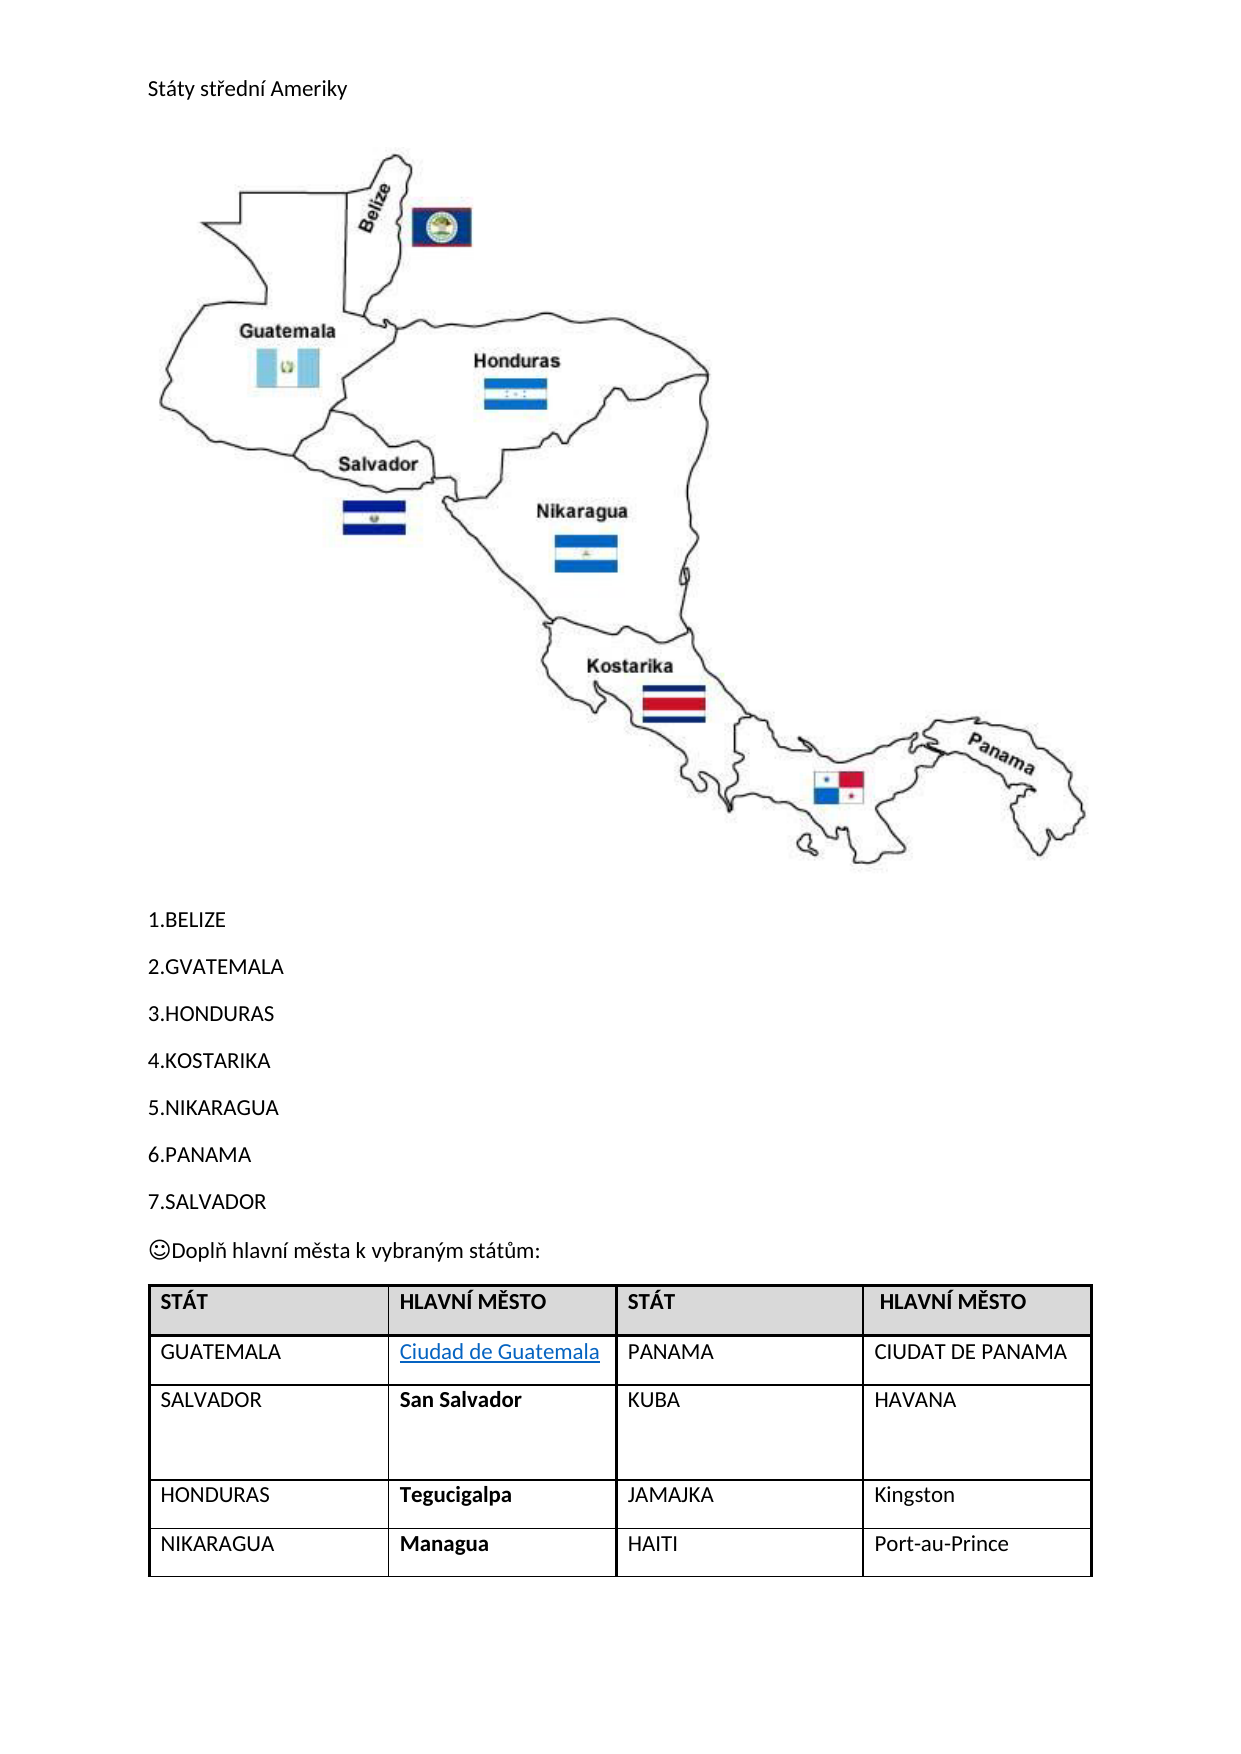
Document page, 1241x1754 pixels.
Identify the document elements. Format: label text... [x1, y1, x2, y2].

table_cell Kingston [864, 1481, 1090, 1527]
text ☺Doplň hlavní města k vybraným státům: [148, 1234, 1093, 1265]
table_cell Port-au-Prince [864, 1529, 1090, 1576]
text 2.GVATEMALA [148, 952, 1093, 980]
text 4.KOSTARIKA [148, 1046, 1093, 1074]
table_header HLAVNÍ MĚSTO [389, 1287, 615, 1334]
table_cell JAMAJKA [618, 1481, 862, 1527]
table_cell NIKARAGUA [151, 1529, 388, 1576]
text 5.NIKARAGUA [148, 1093, 1093, 1121]
table_cell Tegucigalpa [389, 1481, 615, 1527]
table_cell KUBA [618, 1386, 862, 1479]
text 7.SALVADOR [148, 1187, 1093, 1215]
table_cell HAVANA [864, 1386, 1090, 1479]
table_header HLAVNÍ MĚSTO [864, 1287, 1090, 1334]
table_cell HONDURAS [151, 1481, 388, 1527]
table_cell Managua [389, 1529, 615, 1576]
table_header STÁT [151, 1287, 388, 1334]
table_cell PANAMA [618, 1337, 862, 1384]
table_cell GUATEMALA [151, 1337, 388, 1384]
text 3.HONDURAS [148, 999, 1093, 1027]
table_cell SALVADOR [151, 1386, 388, 1479]
text 1.BELIZE [148, 906, 1093, 933]
table_header STÁT [618, 1287, 862, 1334]
text 6.PANAMA [148, 1140, 1093, 1168]
table_cell San Salvador [389, 1386, 615, 1479]
table_cell HAITI [618, 1529, 862, 1576]
table_cell Ciudad de Guatemala [389, 1337, 615, 1384]
table_cell CIUDAT DE PANAMA [864, 1337, 1090, 1384]
